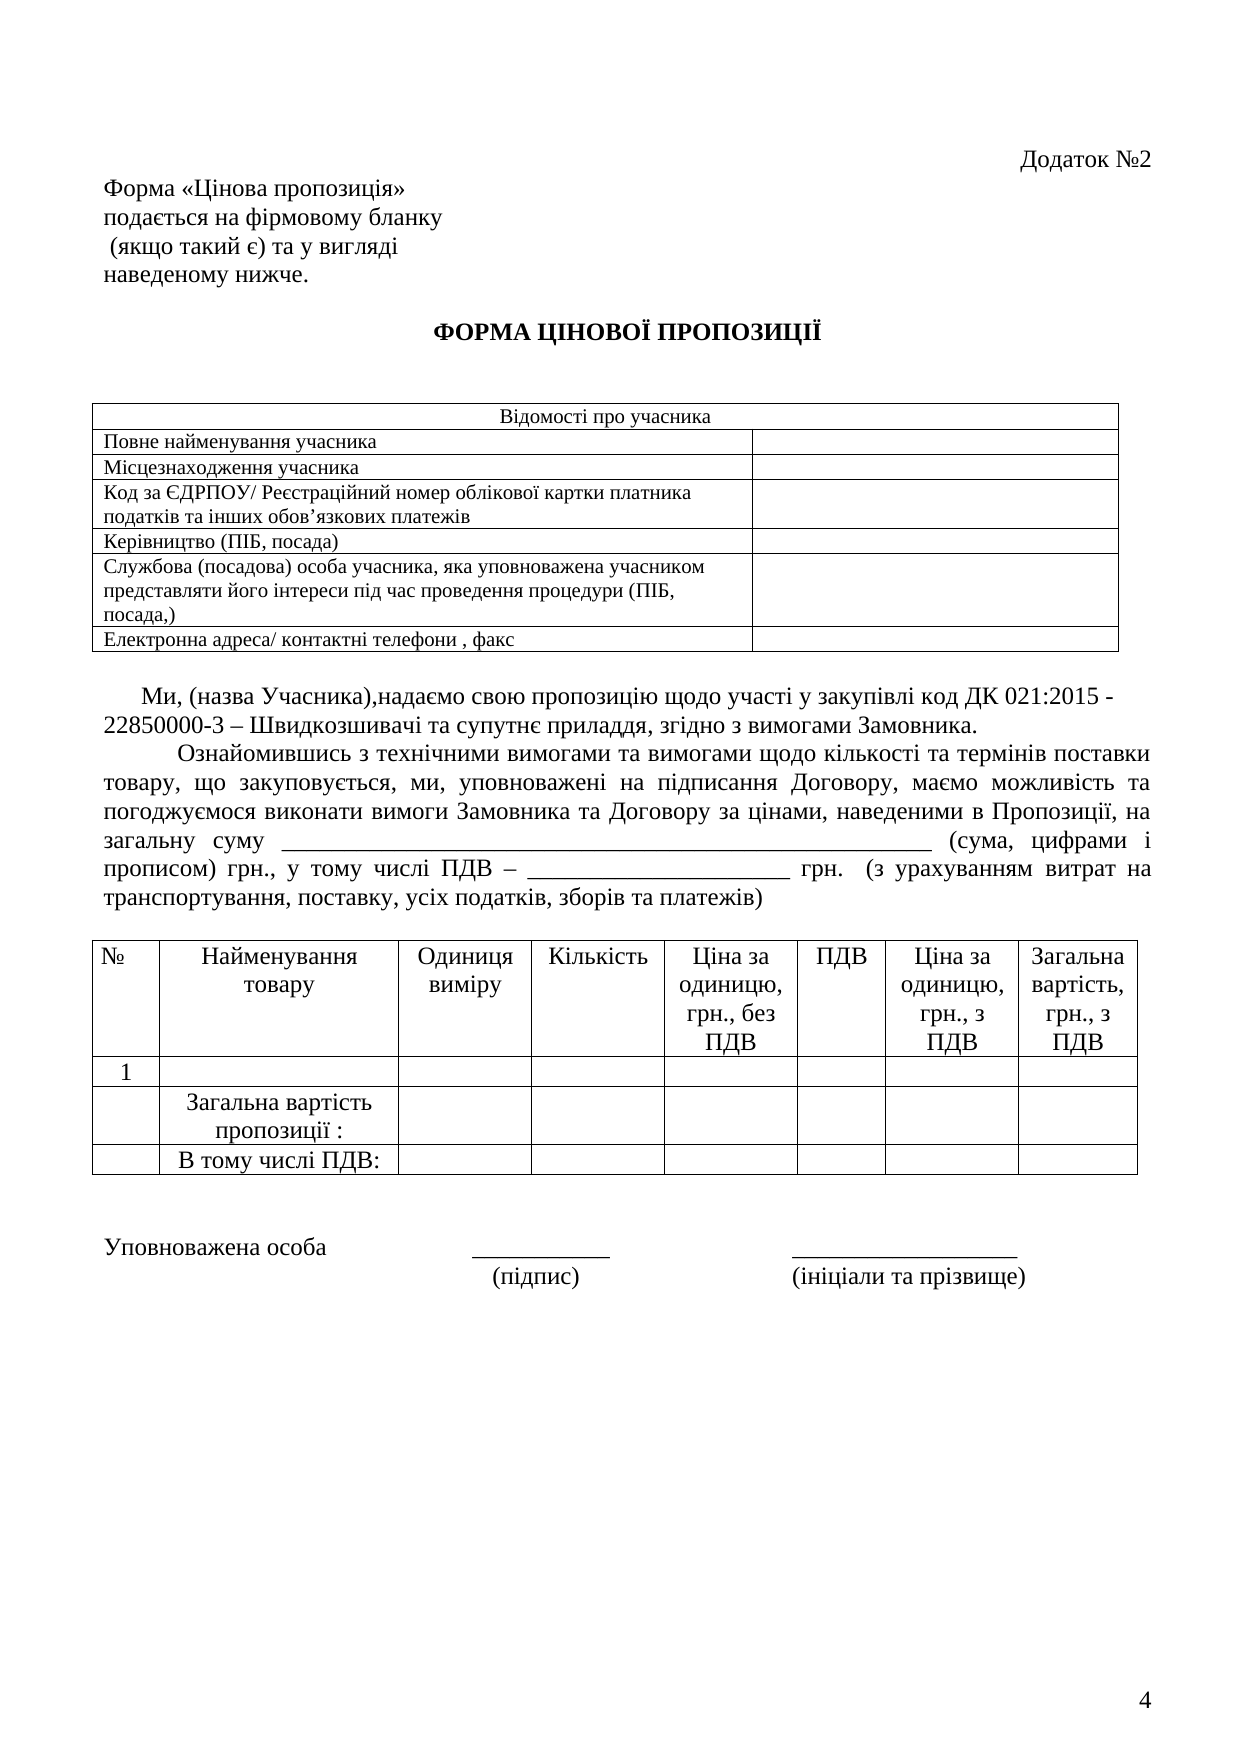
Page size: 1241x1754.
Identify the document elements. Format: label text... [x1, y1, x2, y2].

text (підпис) (ініціали та прізвище) [103, 1261, 1152, 1290]
table_cell [1019, 1057, 1137, 1086]
table_cell 1 [93, 1057, 159, 1086]
table_cell [93, 1087, 159, 1144]
table_cell [753, 529, 1118, 553]
table_header Ціна за одиницю, грн., з ПДВ [886, 941, 1018, 1056]
table_cell [753, 455, 1118, 479]
table_header Найменування товару [160, 941, 398, 1056]
table_header Відомості про учасника [93, 404, 1118, 428]
table_cell [753, 430, 1118, 453]
table_cell [532, 1145, 664, 1174]
table_header ПДВ [798, 941, 885, 1056]
table_cell Електронна адреса/ контактні телефони , факс [93, 627, 752, 651]
table_cell [886, 1087, 1018, 1144]
table_cell В тому числі ПДВ: [160, 1145, 398, 1174]
table_cell [886, 1057, 1018, 1086]
text Додаток №2 [103, 144, 1152, 173]
table_cell [399, 1145, 531, 1174]
table_header № [93, 941, 159, 1056]
table_cell Повне найменування учасника [93, 430, 752, 453]
table_cell Загальна вартість пропозиції : [160, 1087, 398, 1144]
table_header Ціна за одиницю, грн., без ПДВ [665, 941, 797, 1056]
table_cell [886, 1145, 1018, 1174]
table_cell [753, 627, 1118, 651]
table_header Одиниця виміру [399, 941, 531, 1056]
table_cell [399, 1087, 531, 1144]
table_cell [753, 554, 1118, 626]
table_cell Місцезнаходження учасника [93, 455, 752, 479]
table_cell [798, 1087, 885, 1144]
table_cell [1019, 1087, 1137, 1144]
table_cell Код за ЄДРПОУ/ Реєстраційний номер облікової картки платника податків та інших обов’язкових платежів [93, 480, 752, 528]
table_cell [665, 1087, 797, 1144]
table_cell [665, 1057, 797, 1086]
text Ми, (назва Учасника),надаємо свою пропозицію щодо участі у закупівлі код ДК 021:2015 - 22850000-3 – Швидкозшивачі та супутнє приладдя, згідно з вимогами Замовника. [103, 681, 1152, 738]
text ФОРМА ЦІНОВОЇ ПРОПОЗИЦІЇ [103, 317, 1152, 346]
table_cell Службова (посадова) особа учасника, яка уповноважена учасником представляти його інтереси під час проведення процедури (ПІБ, посада,) [93, 554, 752, 626]
table_cell [532, 1057, 664, 1086]
text (якщо такий є) та у вигляді [103, 231, 1152, 259]
table_cell Керівництво (ПІБ, посада) [93, 529, 752, 553]
text наведеному нижче. [103, 259, 1152, 288]
table_cell [798, 1057, 885, 1086]
table_cell [93, 1145, 159, 1174]
text Форма «Цінова пропозиція» [103, 173, 1152, 202]
table_cell [399, 1057, 531, 1086]
table_cell [532, 1087, 664, 1144]
table_cell [798, 1145, 885, 1174]
table_cell [1019, 1145, 1137, 1174]
text Ознайомившись з технічними вимогами та вимогами щодо кількості та термінів поставки товару, що закуповується, ми, уповноважені на підписання Договору, маємо можливість та погоджуємося виконати вимоги Замовника та Договору за цінами, наведеними в Пропозиції, на загальну суму ____________________________________________________ (сума, цифрами і прописом) грн., у тому числі ПДВ – _____________________ грн. (з урахуванням витрат на транспортування, поставку, усіх податків, зборів та платежів) [103, 738, 1152, 911]
table_cell [753, 480, 1118, 528]
text Уповноважена особа ___________ __________________ [103, 1232, 1152, 1261]
text подається на фірмовому бланку [103, 202, 1152, 231]
table_cell [160, 1057, 398, 1086]
table_cell [665, 1145, 797, 1174]
table_header Кількість [532, 941, 664, 1056]
table_header Загальна вартість, грн., з ПДВ [1019, 941, 1137, 1056]
